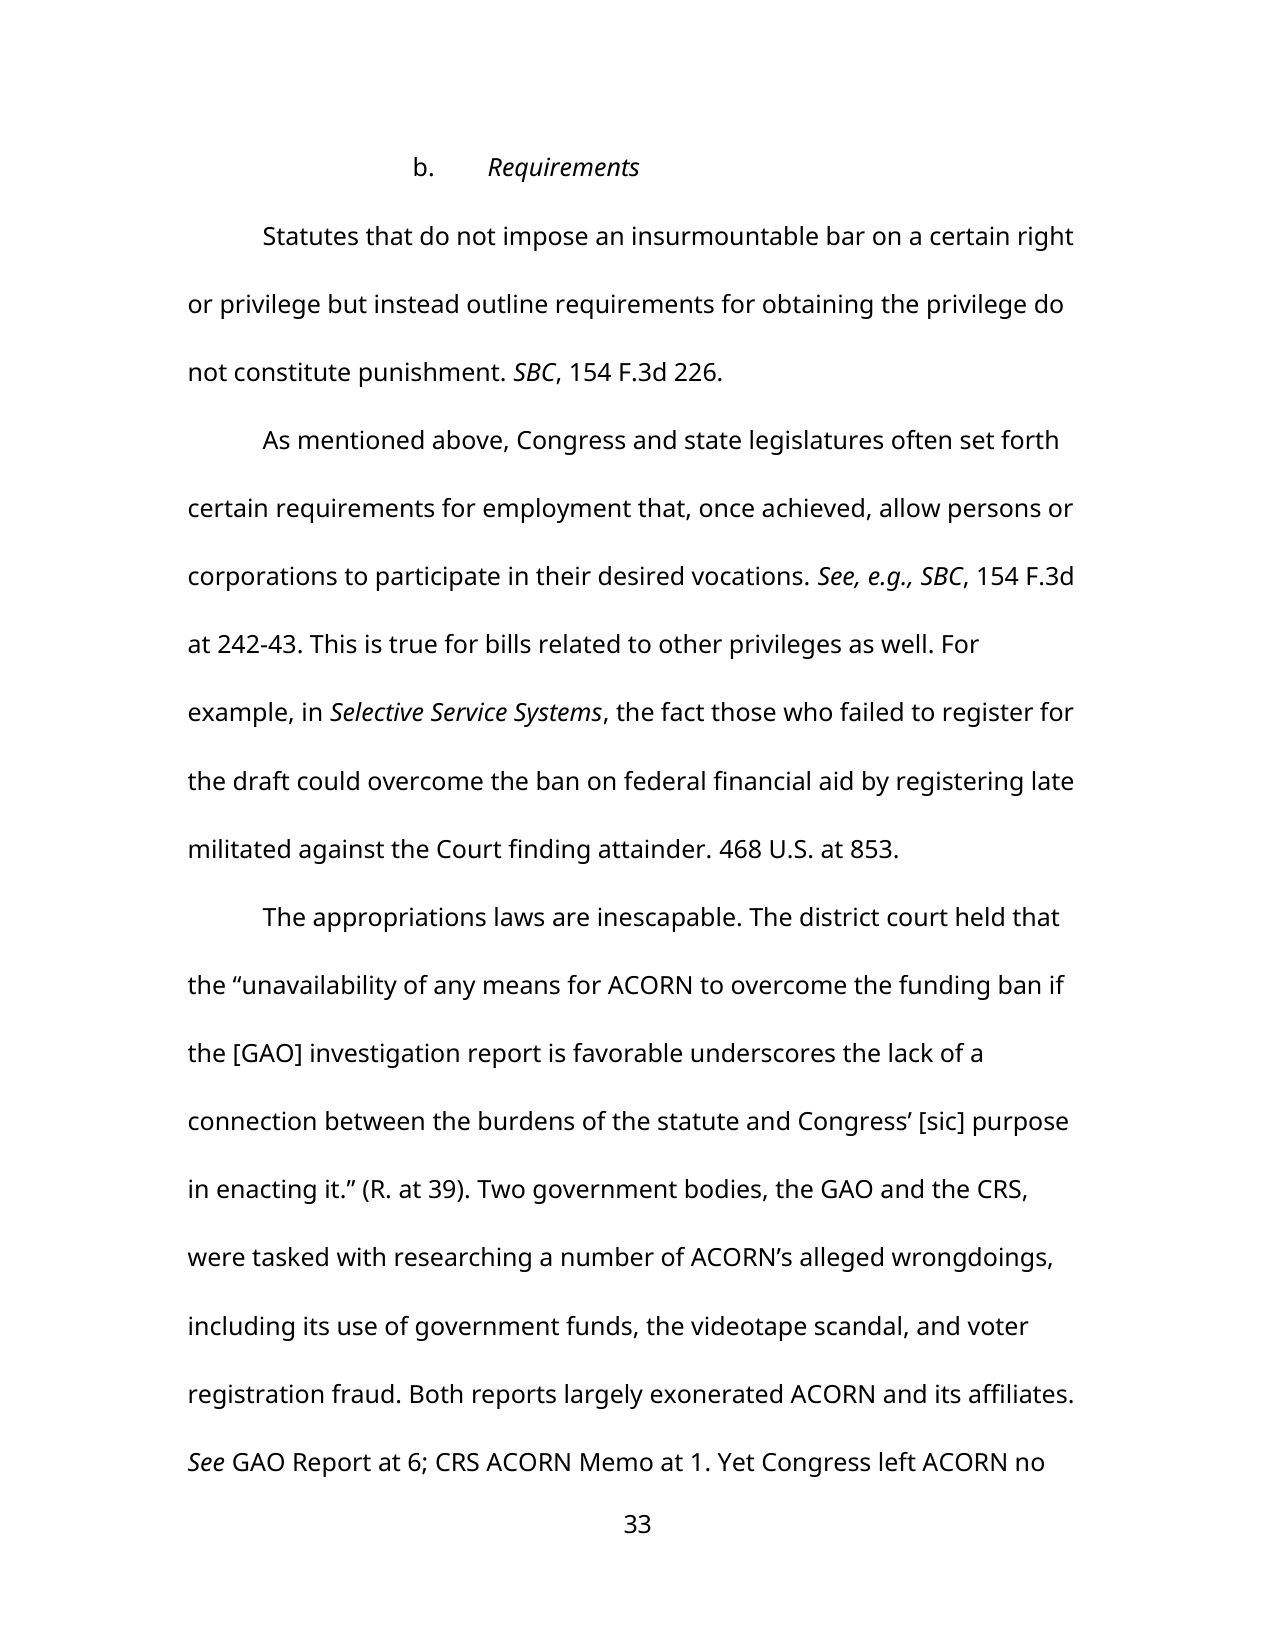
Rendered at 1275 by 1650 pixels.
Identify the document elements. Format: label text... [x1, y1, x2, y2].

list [187, 899, 1087, 1478]
subtitle b. Requirements [412, 150, 1087, 184]
text Statutes that do not impose an insurmountable bar on a certain right or privilege but instead outline requirements for obtaining the privilege do not constitute punishment. SBC, 154 F.3d 226. [187, 218, 1087, 388]
text As mentioned above, Congress and state legislatures often set forth certain requirements for employment that, once achieved, allow persons or corporations to participate in their desired vocations. See, e.g., SBC, 154 F.3d at 242-43. This is true for bills related to other privileges as well. For example, in Selective Service Systems, the fact those who failed to register for the draft could overcome the ban on federal financial aid by registering late militated against the Court finding attainder. 468 U.S. at 853. [187, 422, 1087, 865]
